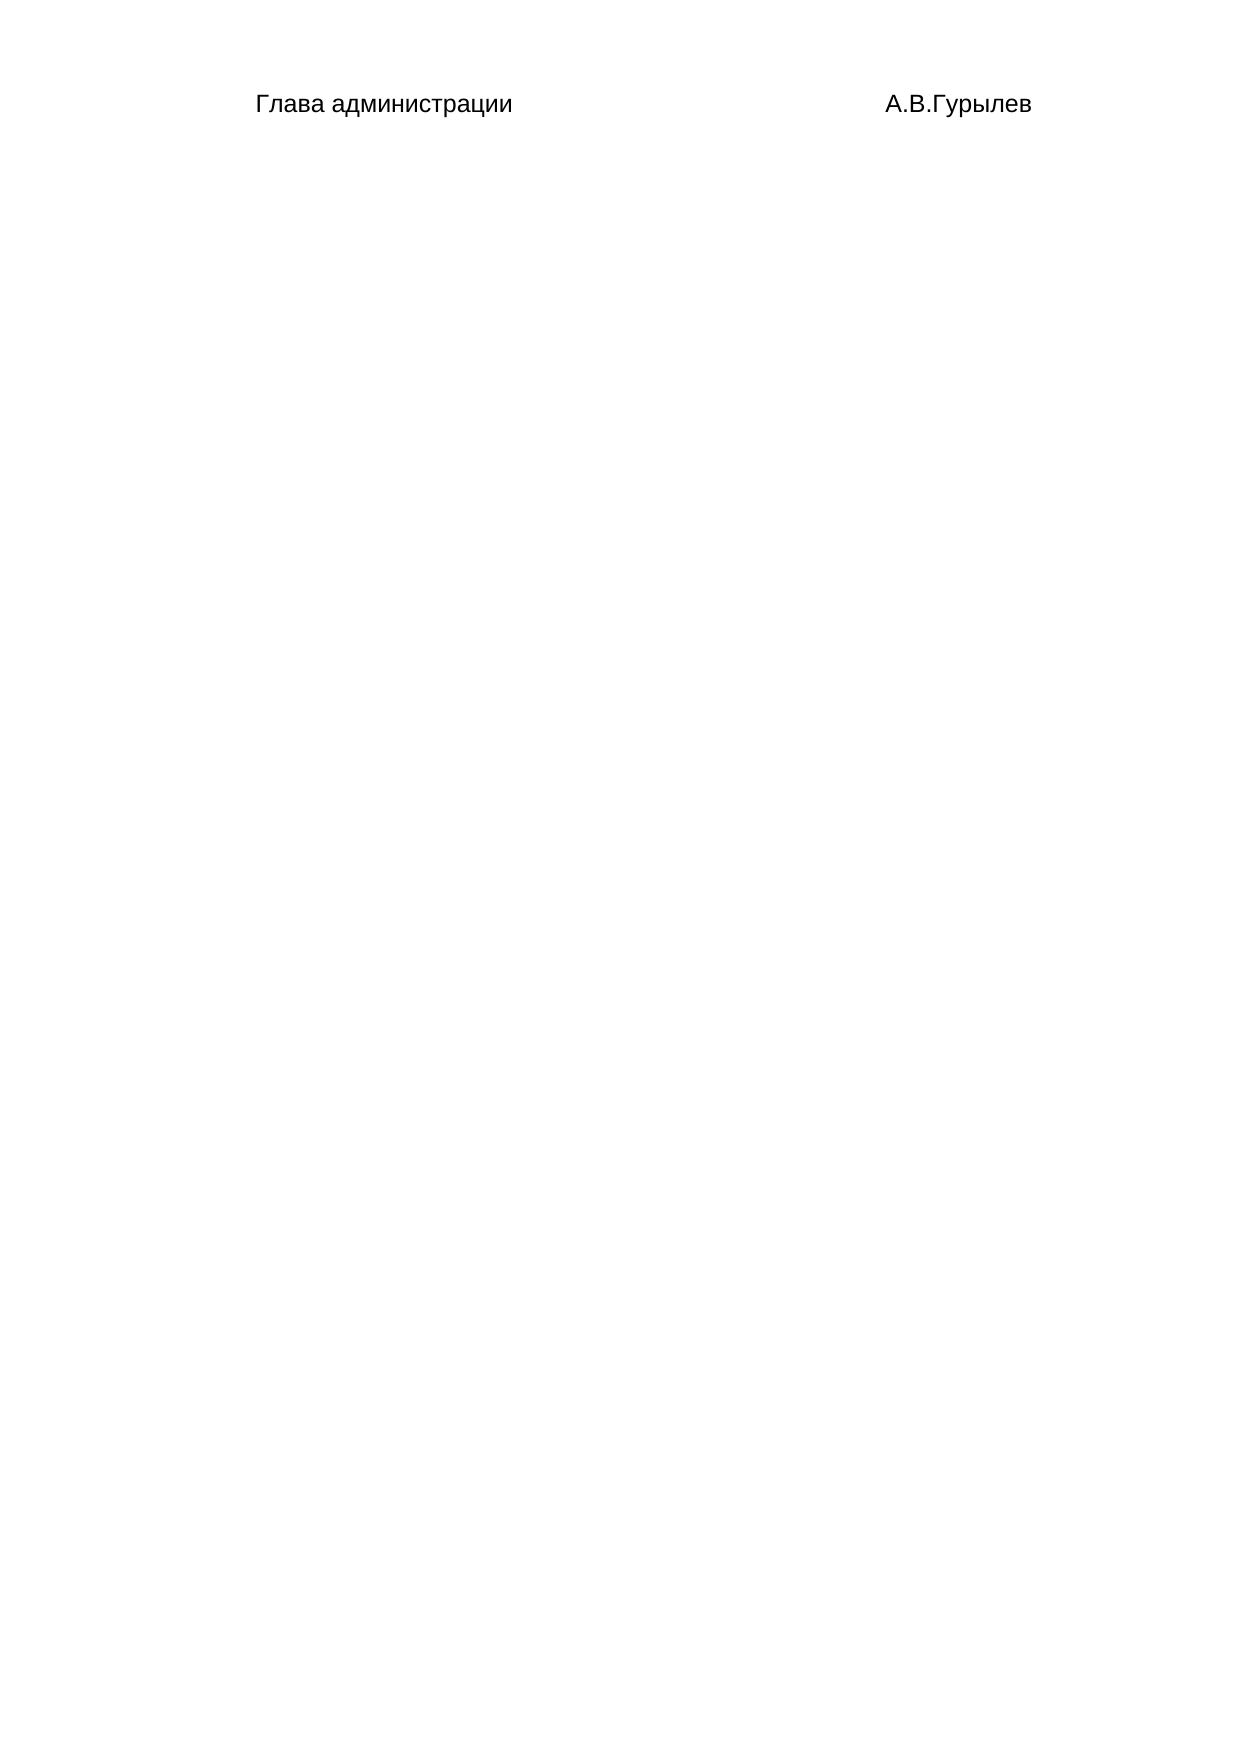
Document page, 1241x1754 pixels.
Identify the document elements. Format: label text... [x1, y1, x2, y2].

text Глава администрации А.В.Гурылев [148, 89, 1152, 117]
